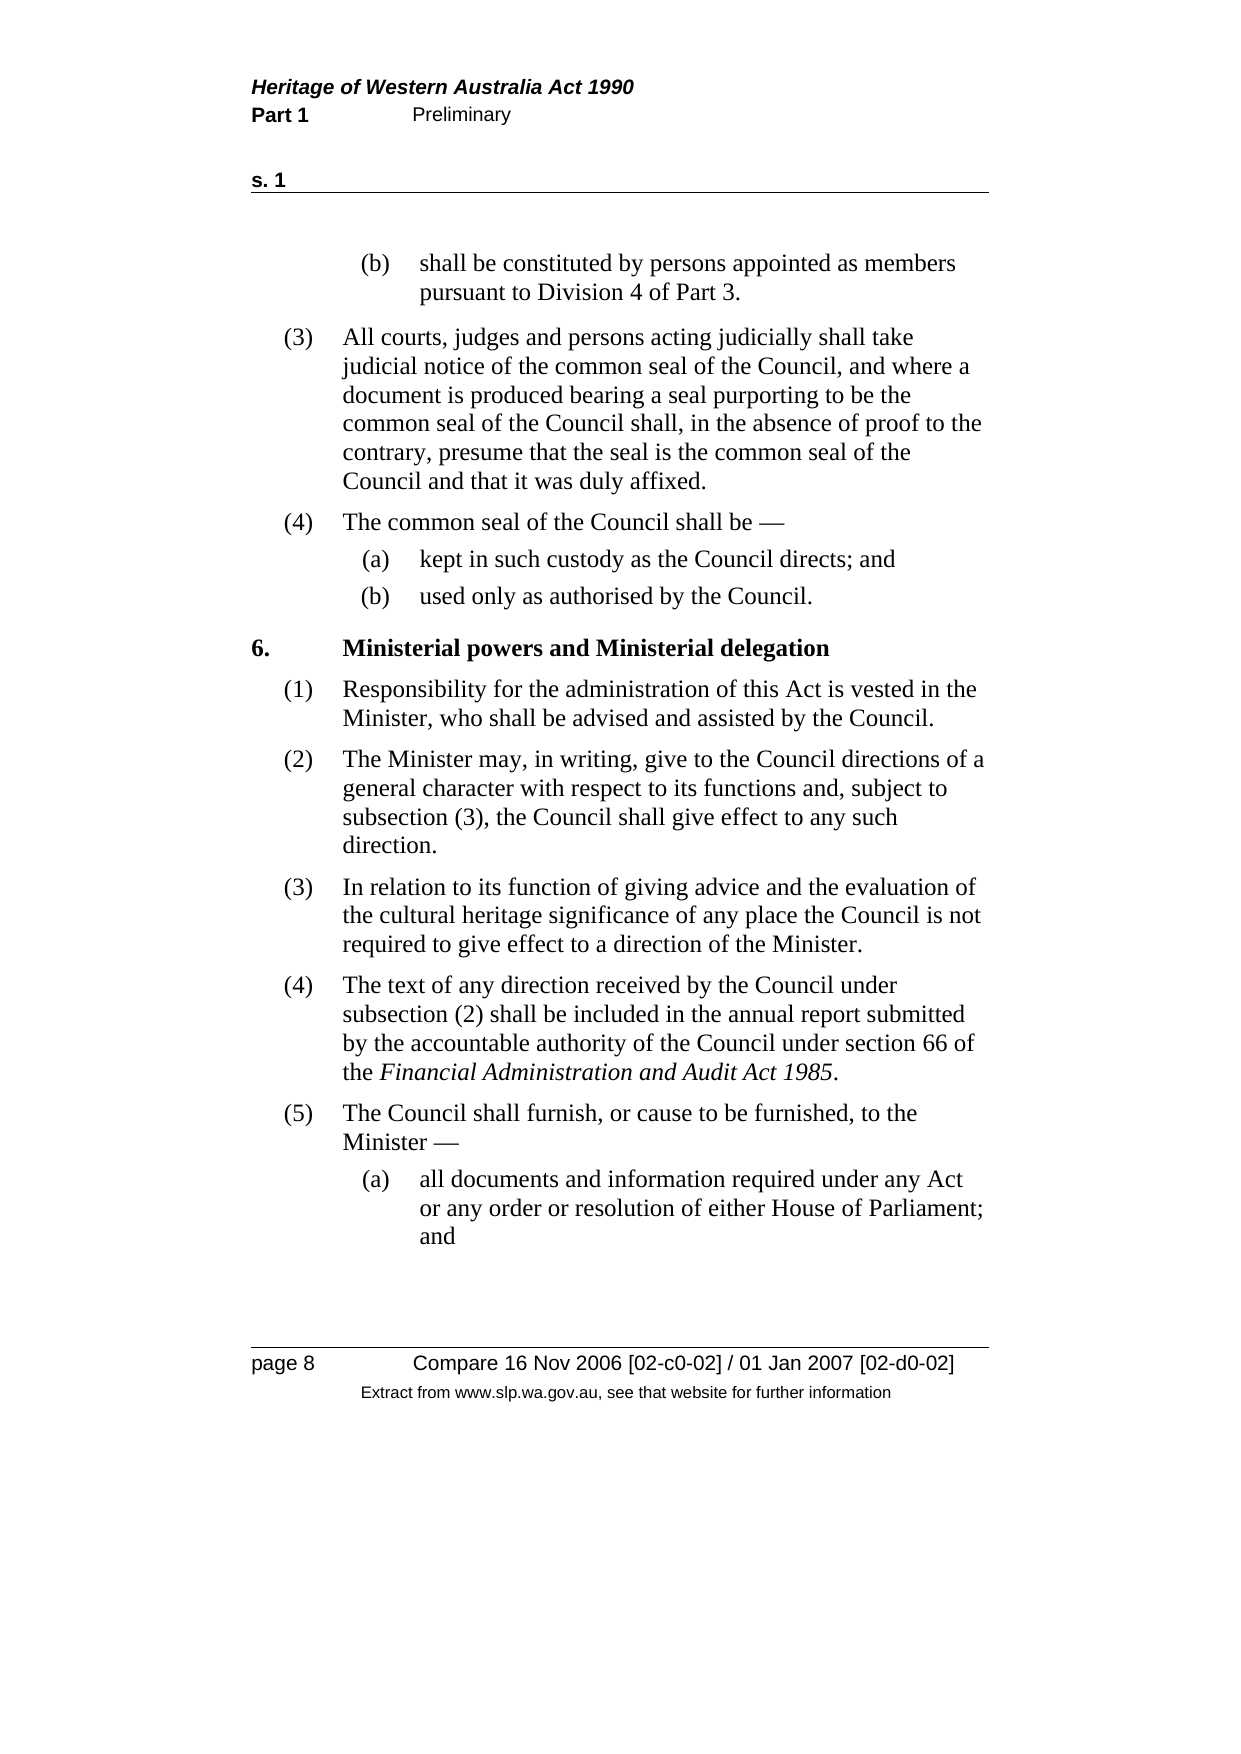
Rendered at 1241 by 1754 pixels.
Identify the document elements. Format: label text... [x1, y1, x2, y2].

text (b) shall be constituted by persons appointed as members pursuant to Division 4 of Part 3. [251, 248, 989, 306]
text (2) The Minister may, in writing, give to the Council directions of a general character with respect to its functions and, subject to subsection (3), the Council shall give effect to any such direction. [251, 744, 989, 859]
subtitle 6. Ministerial powers and Ministerial delegation [251, 633, 989, 662]
text (4) The common seal of the Council shall be — [251, 507, 989, 536]
text (a) all documents and information required under any Act or any order or resolution of either House of Parliament; and [251, 1164, 989, 1250]
text (b) used only as authorised by the Council. [251, 581, 989, 610]
text (5) The Council shall furnish, or cause to be furnished, to the Minister — [251, 1098, 989, 1156]
text (4) The text of any direction received by the Council under subsection (2) shall be included in the annual report submitted by the accountable authority of the Council under section 66 of the Financial Administration and Audit Act 1985. [251, 971, 989, 1086]
text (3) All courts, judges and persons acting judicially shall take judicial notice of the common seal of the Council, and where a document is produced bearing a seal purporting to be the common seal of the Council shall, in the absence of proof to the contrary, presume that the seal is the common seal of the Council and that it was duly affixed. [251, 322, 989, 495]
text (1) Responsibility for the administration of this Act is vested in the Minister, who shall be advised and assisted by the Council. [251, 674, 989, 732]
text (3) In relation to its function of giving advice and the evaluation of the cultural heritage significance of any place the Council is not required to give effect to a direction of the Minister. [251, 872, 989, 958]
text (a) kept in such custody as the Council directs; and [251, 544, 989, 573]
